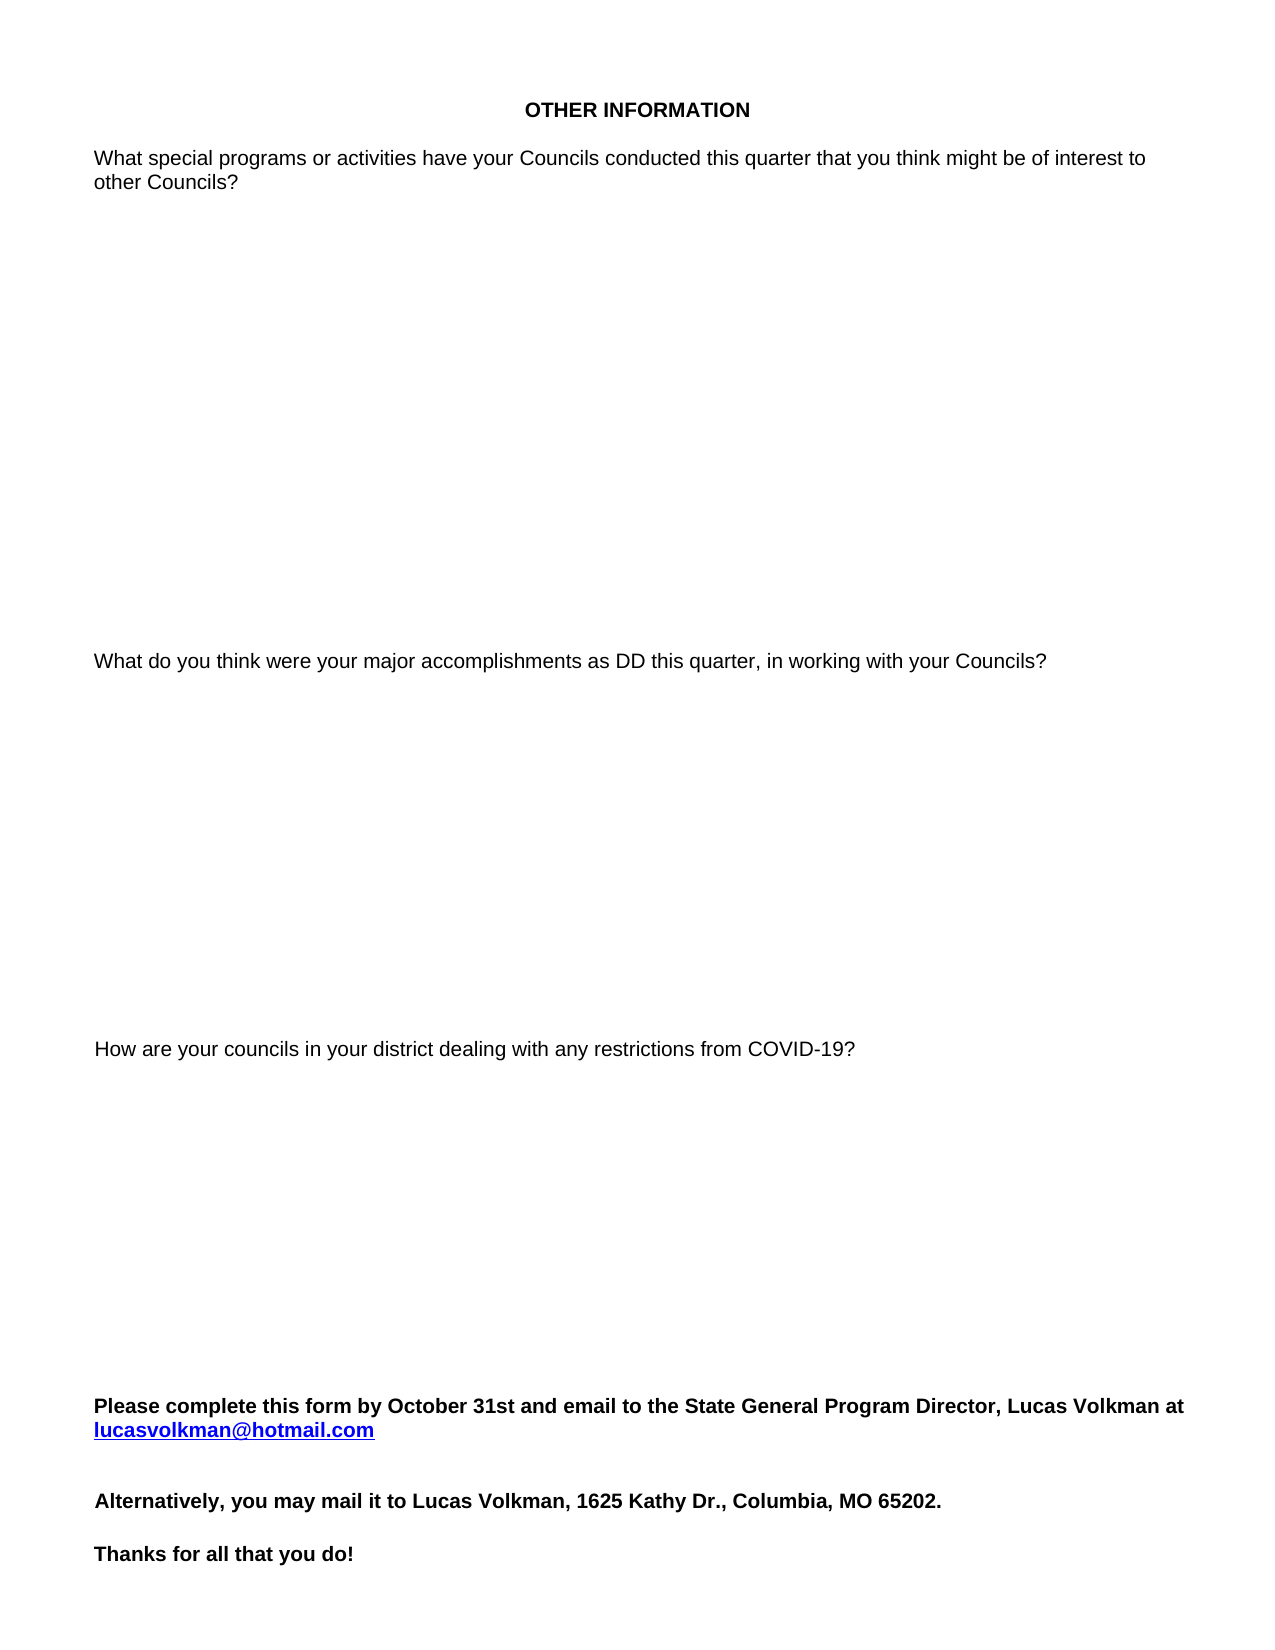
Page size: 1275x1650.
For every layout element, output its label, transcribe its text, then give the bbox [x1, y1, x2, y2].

subtitle Please complete this form by October 31st and email to the State General Program Director, Lucas Volkman at lucasvolkman@hotmail.com [94, 1394, 1194, 1442]
text Alternatively, you may mail it to Lucas Volkman, 1625 Kathy Dr., Columbia, MO 65202. [77, 1489, 1194, 1513]
text How are your councils in your district dealing with any restrictions from COVID-19? [77, 1037, 1194, 1061]
subtitle Thanks for all that you do! [94, 1542, 1194, 1566]
subtitle OTHER INFORMATION [524, 98, 1194, 122]
text What do you think were your major accomplishments as DD this quarter, in working with your Councils? [94, 649, 1194, 673]
text What special programs or activities have your Councils conducted this quarter that you think might be of interest to other Councils? [94, 146, 1176, 193]
